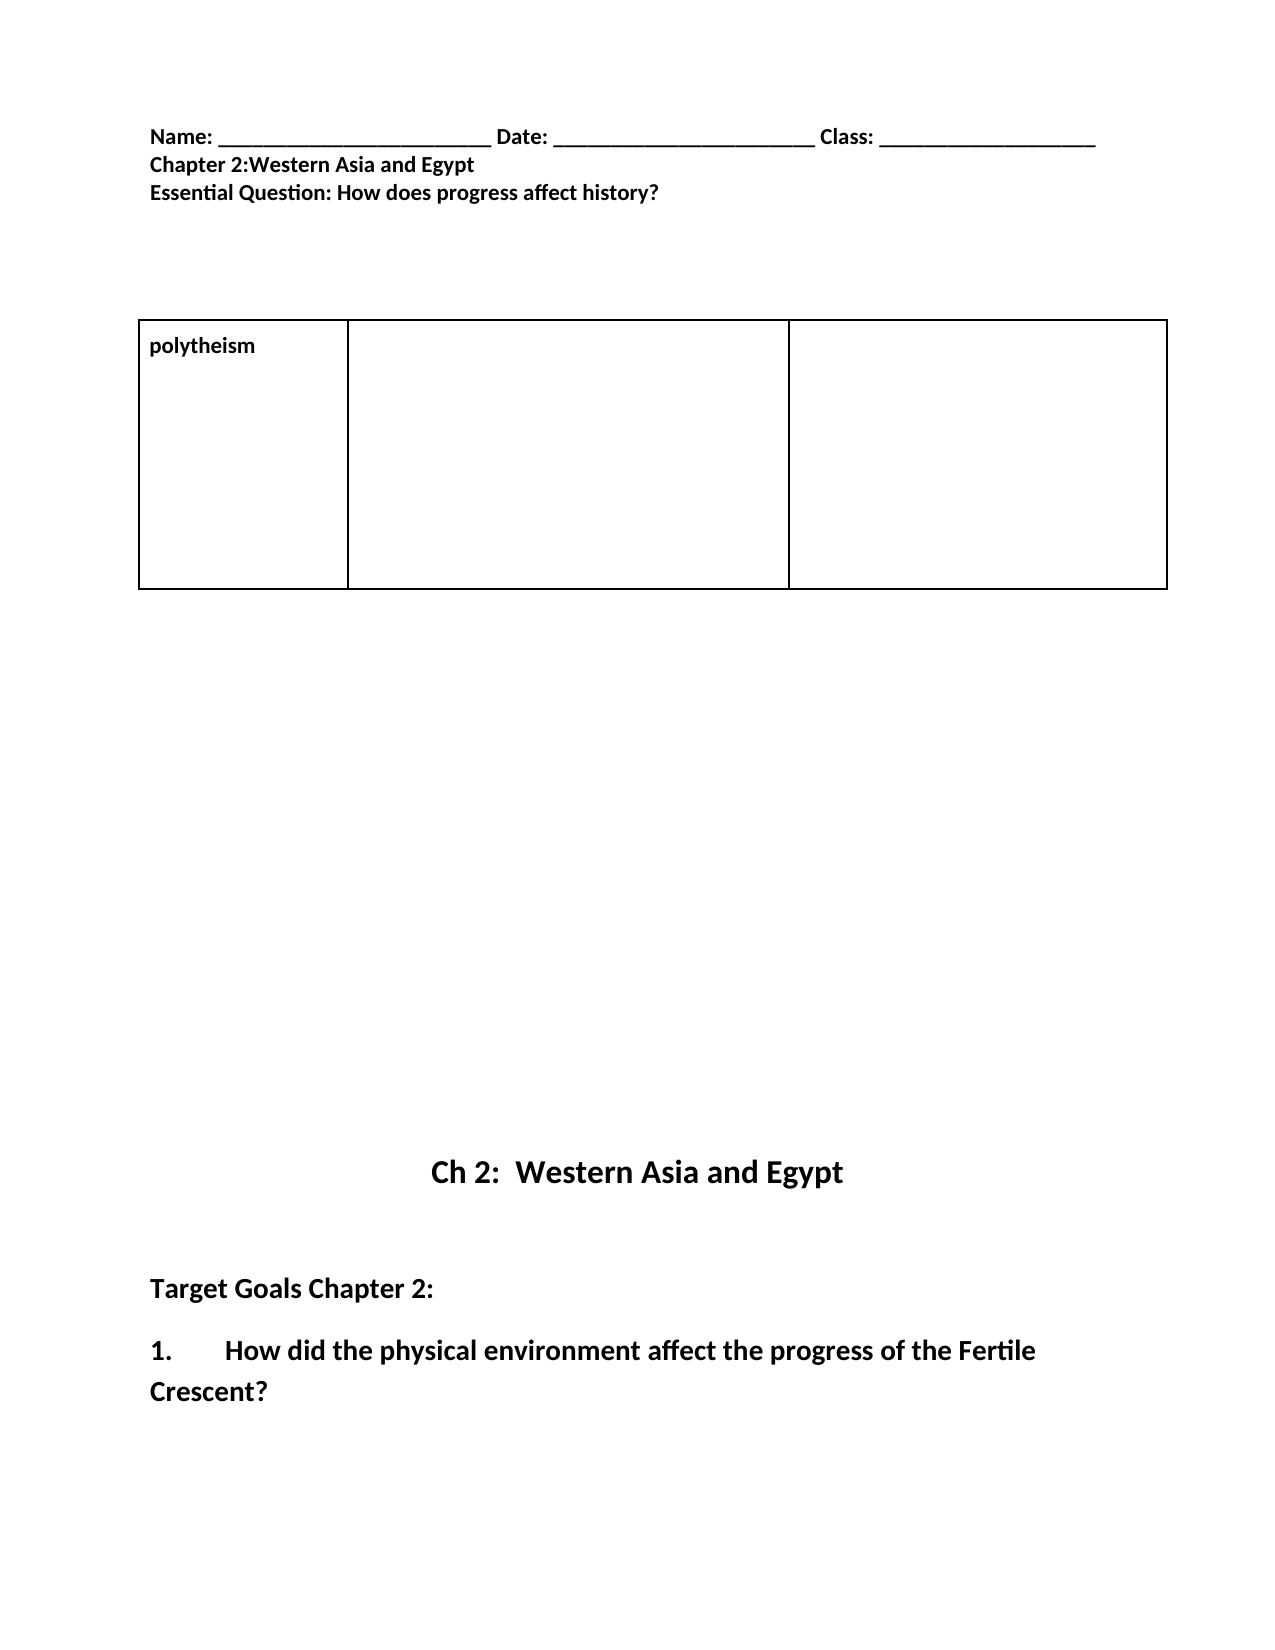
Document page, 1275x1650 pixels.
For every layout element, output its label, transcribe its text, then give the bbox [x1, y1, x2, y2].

text 1. How did the physical environment affect the progress of the Fertile Crescent? [150, 1332, 1125, 1408]
table_cell [790, 321, 1166, 588]
text Target Goals Chapter 2: [150, 1270, 1125, 1306]
table_cell [349, 321, 788, 588]
table_cell polytheism [140, 321, 347, 588]
text Ch 2: Western Asia and Egypt [150, 1151, 1125, 1192]
